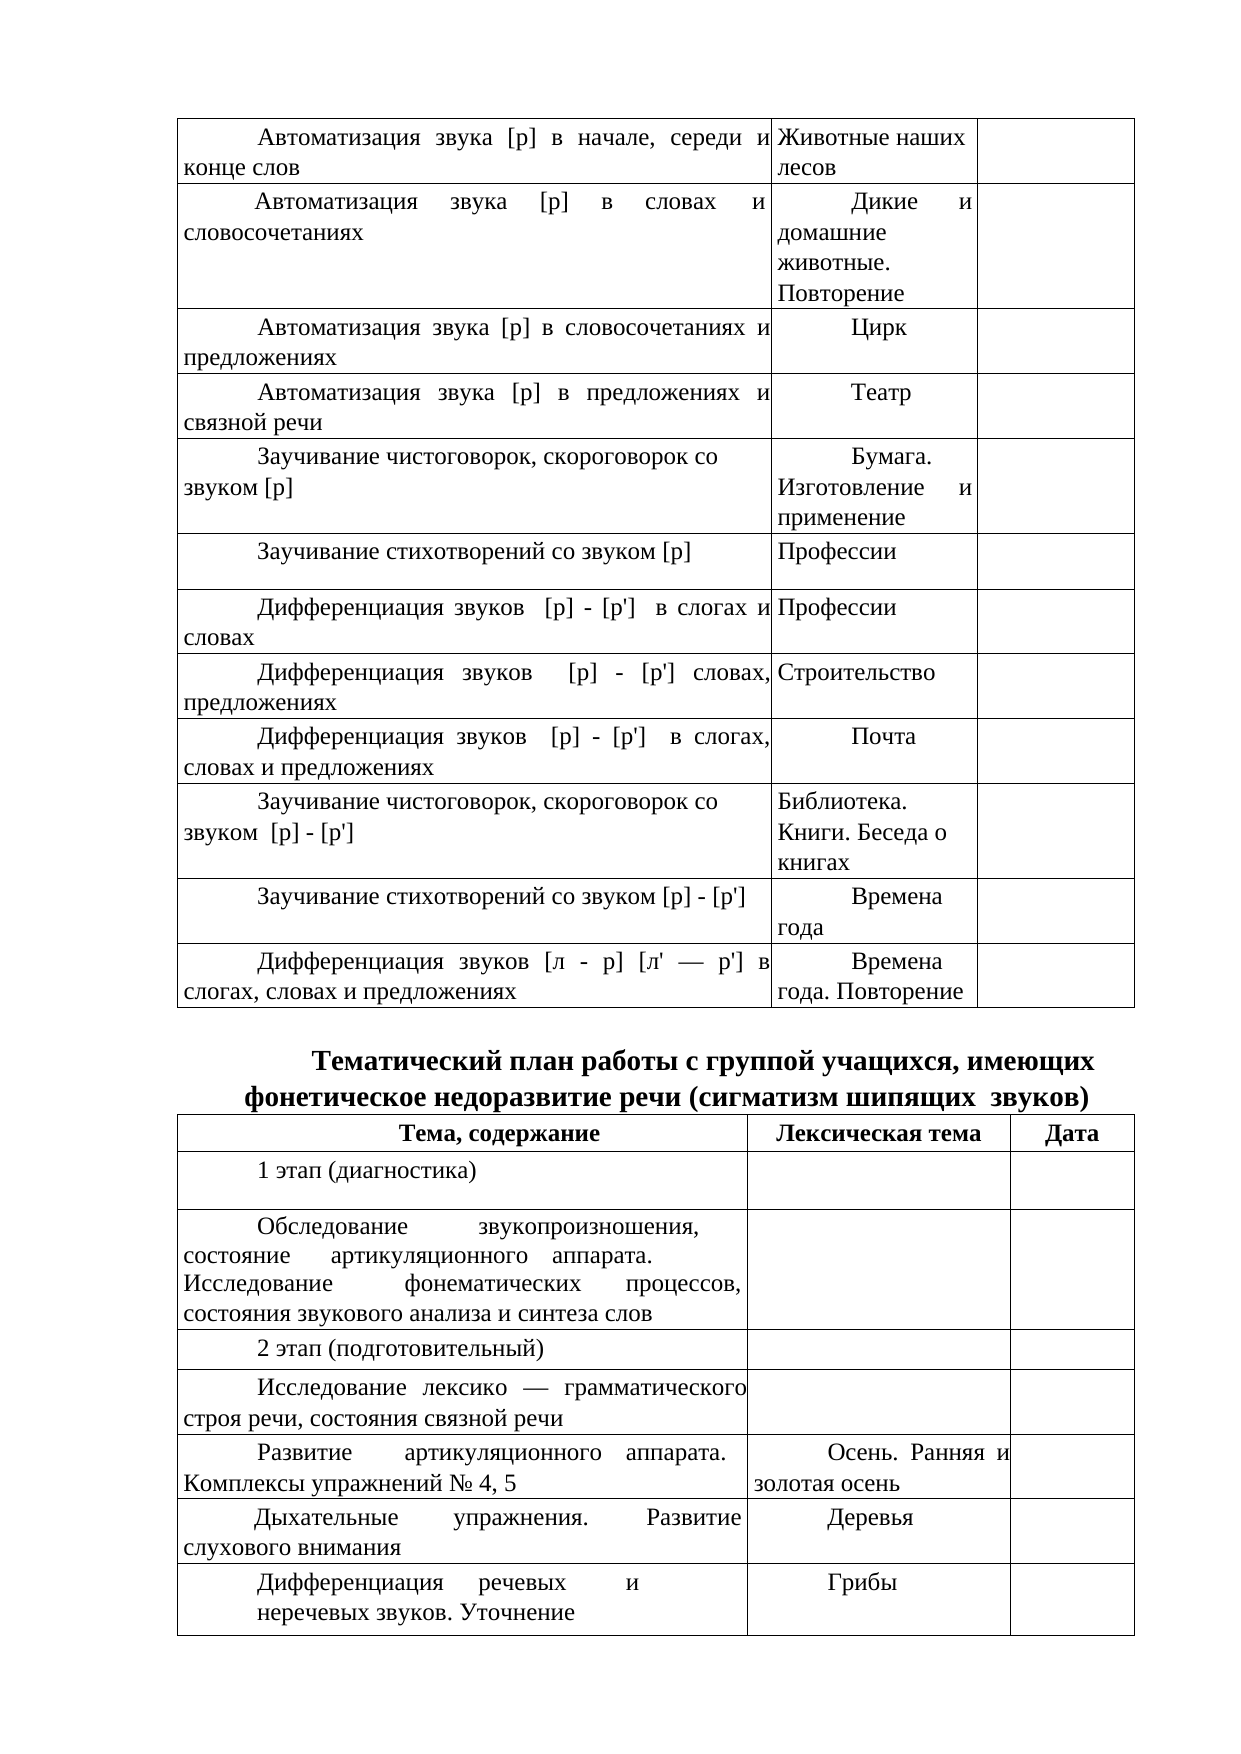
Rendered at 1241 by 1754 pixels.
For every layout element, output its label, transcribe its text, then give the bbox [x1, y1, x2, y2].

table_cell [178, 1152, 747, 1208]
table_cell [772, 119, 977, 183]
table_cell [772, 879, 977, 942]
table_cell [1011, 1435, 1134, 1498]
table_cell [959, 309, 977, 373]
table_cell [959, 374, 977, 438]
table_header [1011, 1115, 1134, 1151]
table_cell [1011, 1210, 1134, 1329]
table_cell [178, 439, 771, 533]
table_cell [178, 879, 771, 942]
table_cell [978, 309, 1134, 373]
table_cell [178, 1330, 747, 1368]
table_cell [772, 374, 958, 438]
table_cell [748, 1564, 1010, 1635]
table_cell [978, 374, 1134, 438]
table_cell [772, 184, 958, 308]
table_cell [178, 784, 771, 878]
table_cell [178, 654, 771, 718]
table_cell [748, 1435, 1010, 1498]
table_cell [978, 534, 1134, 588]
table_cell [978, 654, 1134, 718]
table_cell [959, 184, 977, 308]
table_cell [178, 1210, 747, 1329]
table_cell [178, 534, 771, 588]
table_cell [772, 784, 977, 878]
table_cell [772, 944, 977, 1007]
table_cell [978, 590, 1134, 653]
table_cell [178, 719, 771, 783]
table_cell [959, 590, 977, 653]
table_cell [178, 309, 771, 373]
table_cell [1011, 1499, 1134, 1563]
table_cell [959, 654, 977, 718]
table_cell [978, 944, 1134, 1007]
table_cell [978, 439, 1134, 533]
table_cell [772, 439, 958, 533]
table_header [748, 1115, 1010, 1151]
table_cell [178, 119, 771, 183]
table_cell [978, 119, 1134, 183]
text Тематический план работы с группой учащихся, имеющих фонетическое недоразвитие речи (сигматизм шипящих звуков) [244, 1043, 1152, 1112]
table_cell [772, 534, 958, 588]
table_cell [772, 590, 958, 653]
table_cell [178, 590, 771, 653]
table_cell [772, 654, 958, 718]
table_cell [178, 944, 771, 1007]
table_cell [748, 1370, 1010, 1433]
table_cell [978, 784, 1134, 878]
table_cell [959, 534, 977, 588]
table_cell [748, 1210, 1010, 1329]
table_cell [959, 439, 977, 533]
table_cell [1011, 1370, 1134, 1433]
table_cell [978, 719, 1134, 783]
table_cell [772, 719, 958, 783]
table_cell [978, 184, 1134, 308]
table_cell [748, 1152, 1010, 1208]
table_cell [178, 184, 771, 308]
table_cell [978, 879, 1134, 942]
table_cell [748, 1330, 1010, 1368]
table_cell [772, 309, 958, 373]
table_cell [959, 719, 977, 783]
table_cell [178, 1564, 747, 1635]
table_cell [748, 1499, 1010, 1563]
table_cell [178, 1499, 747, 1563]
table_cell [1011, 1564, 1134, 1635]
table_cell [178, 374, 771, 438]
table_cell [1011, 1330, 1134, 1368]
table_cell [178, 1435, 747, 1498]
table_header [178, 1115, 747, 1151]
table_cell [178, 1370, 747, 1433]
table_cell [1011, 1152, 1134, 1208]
